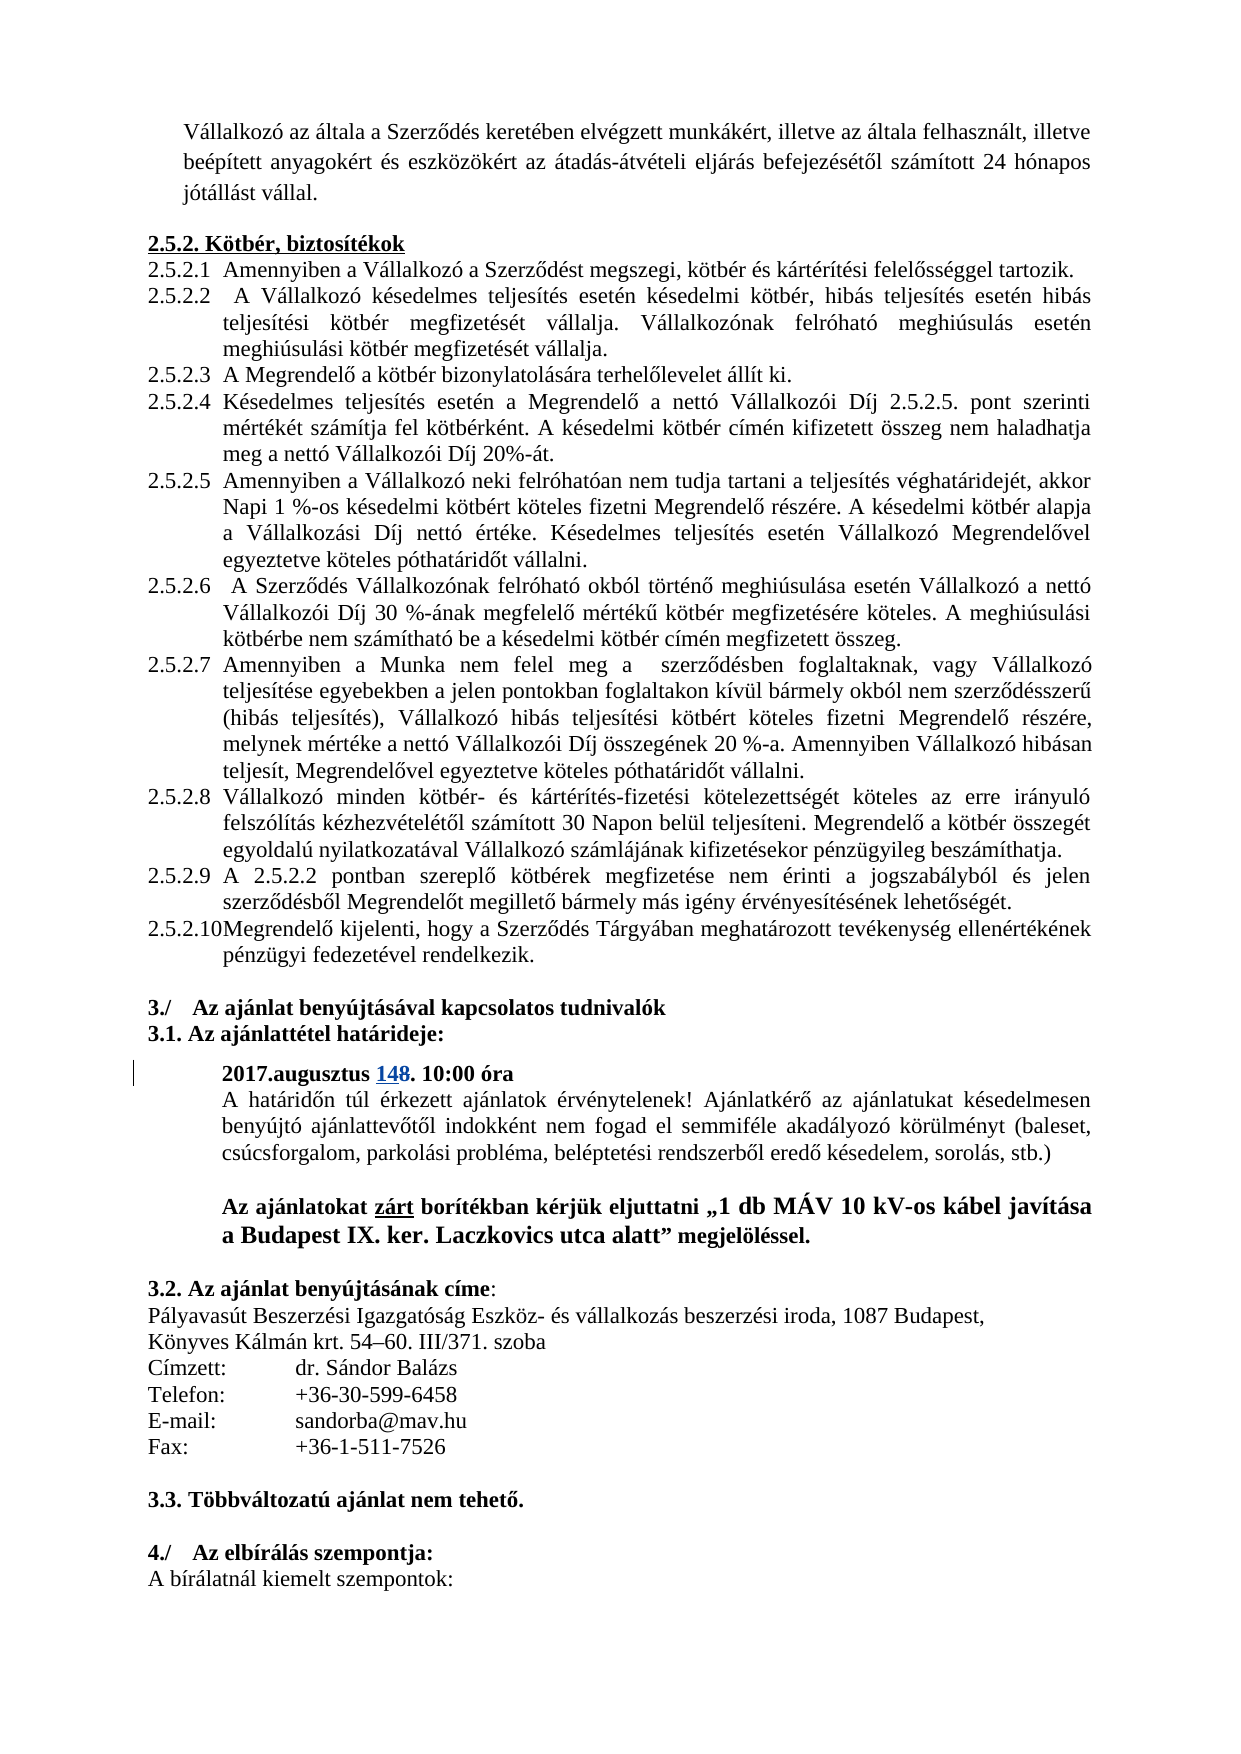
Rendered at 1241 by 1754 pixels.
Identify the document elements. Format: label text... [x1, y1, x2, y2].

list Amennyiben a Vállalkozó neki felróhatóan nem tudja tartani a teljesítés véghatáridejét, akkor Napi 1 %-os késedelmi kötbért köteles fizetni Megrendelő részére. A késedelmi kötbér alapja a Vállalkozási Díj nettó értéke. Késedelmes teljesítés esetén Vállalkozó Megrendelővel egyeztetve köteles póthatáridőt vállalni. [148, 467, 1092, 572]
text 3.3. Többváltozatú ajánlat nem tehető. [148, 1486, 1092, 1512]
text Az ajánlatokat zárt borítékban kérjük eljuttatni „1 db MÁV 10 kV-os kábel javítása a Budapest IX. ker. Laczkovics utca alatt” megjelöléssel. [222, 1191, 1092, 1249]
text Pályavasút Beszerzési Igazgatóság Eszköz- és vállalkozás beszerzési iroda, 1087 Budapest, [148, 1302, 1092, 1328]
list A Vállalkozó késedelmes teljesítés esetén késedelmi kötbér, hibás teljesítés esetén hibás teljesítési kötbér megfizetését vállalja. Vállalkozónak felróható meghiúsulás esetén meghiúsulási kötbér megfizetését vállalja. [148, 282, 1092, 361]
list A 2.5.2.2 pontban szereplő kötbérek megfizetése nem érinti a jogszabályból és jelen szerződésből Megrendelőt megillető bármely más igény érvényesítésének lehetőségét. [148, 862, 1092, 915]
list Késedelmes teljesítés esetén a Megrendelő a nettó Vállalkozói Díj 2.5.2.5. pont szerinti mértékét számítja fel kötbérként. A késedelmi kötbér címén kifizetett összeg nem haladhatja meg a nettó Vállalkozói Díj 20%-át. [148, 388, 1092, 467]
list Amennyiben a Vállalkozó a Szerződést megszegi, kötbér és kártérítési felelősséggel tartozik. [148, 256, 1092, 282]
text A határidőn túl érkezett ajánlatok érvénytelenek! Ajánlatkérő az ajánlatukat késedelmesen benyújtó ajánlattevőtől indokként nem fogad el semmiféle akadályozó körülményt (baleset, csúcsforgalom, parkolási probléma, beléptetési rendszerből eredő késedelem, sorolás, stb.) [222, 1086, 1092, 1165]
text Telefon: +36-30-599-6458 [148, 1381, 1092, 1407]
list Vállalkozó minden kötbér- és kártérítés-fizetési kötelezettségét köteles az erre irányuló felszólítás kézhezvételétől számított 30 Napon belül teljesíteni. Megrendelő a kötbér összegét egyoldalú nyilatkozatával Vállalkozó számlájának kifizetésekor pénzügyileg beszámíthatja. [148, 783, 1092, 862]
text A bírálatnál kiemelt szempontok: [148, 1565, 1092, 1592]
list Amennyiben a Munka nem felel meg a szerződésben foglaltaknak, vagy Vállalkozó teljesítése egyebekben a jelen pontokban foglaltakon kívül bármely okból nem szerződésszerű (hibás teljesítés), Vállalkozó hibás teljesítési kötbért köteles fizetni Megrendelő részére, melynek mértéke a nettó Vállalkozói Díj összegének 20 %-a. Amennyiben Vállalkozó hibásan teljesít, Megrendelővel egyeztetve köteles póthatáridőt vállalni. [148, 651, 1092, 783]
list A Szerződés Vállalkozónak felróható okból történő meghiúsulása esetén Vállalkozó a nettó Vállalkozói Díj 30 %-ának megfelelő mértékű kötbér megfizetésére köteles. A meghiúsulási kötbérbe nem számítható be a késedelmi kötbér címén megfizetett összeg. [148, 572, 1092, 651]
text Fax: +36-1-511-7526 [148, 1433, 1092, 1460]
text E-mail: sandorba@mav.hu [148, 1407, 1092, 1433]
text 2017.augusztus . 10:00 óra [222, 1060, 1092, 1086]
text 3.1. Az ajánlattétel határideje: [148, 1020, 1092, 1047]
text Vállalkozó az általa a Szerződés keretében elvégzett munkákért, illetve az általa felhasznált, illetve beépített anyagokért és eszközökért az átadás-átvételi eljárás befejezésétől számított 24 hónapos jótállást vállal. [183, 118, 1092, 205]
text Könyves Kálmán krt. 54–60. III/371. szoba [148, 1328, 1092, 1354]
list Megrendelő kijelenti, hogy a Szerződés Tárgyában meghatározott tevékenység ellenértékének pénzügyi fedezetével rendelkezik. [148, 915, 1092, 967]
text 4./ Az elbírálás szempontja: [148, 1539, 1092, 1565]
list A Megrendelő a kötbér bizonylatolására terhelőlevelet állít ki. [148, 361, 1092, 388]
text Címzett: dr. Sándor Balázs [148, 1354, 1092, 1381]
text 3.2. Az ajánlat benyújtásának címe: [148, 1275, 1092, 1302]
text 2.5.2. Kötbér, biztosítékok [148, 229, 1092, 256]
text 3./ Az ajánlat benyújtásával kapcsolatos tudnivalók [148, 994, 1092, 1020]
